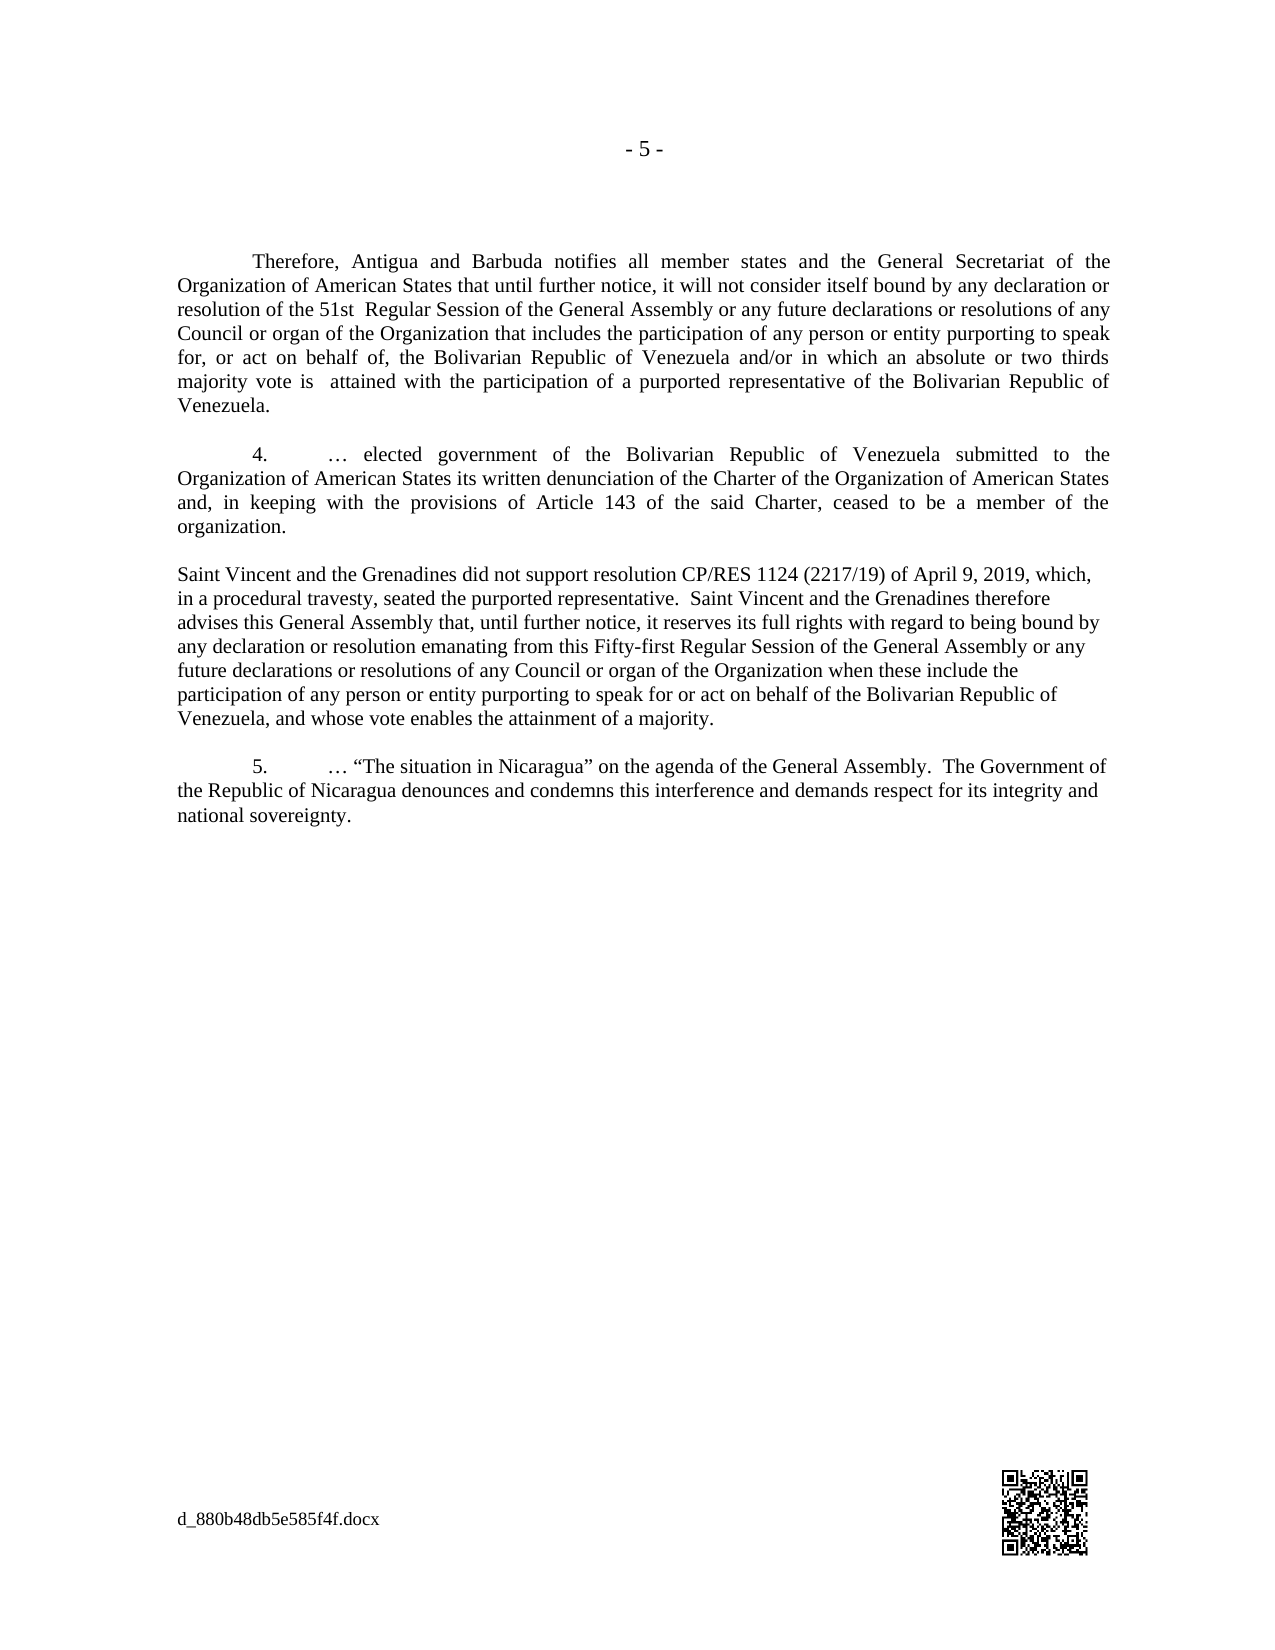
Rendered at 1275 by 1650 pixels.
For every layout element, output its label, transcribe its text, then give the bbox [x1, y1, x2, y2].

text 5. … “The situation in Nicaragua” on the agenda of the General Assembly. The Government of the Republic of Nicaragua denounces and condemns this interference and demands respect for its integrity and national sovereignty. [177, 754, 1111, 827]
text Therefore, Antigua and Barbuda notifies all member states and the General Secretariat of the Organization of American States that until further notice, it will not consider itself bound by any declaration or resolution of the 51st Regular Session of the General Assembly or any future declarations or resolutions of any Council or organ of the Organization that includes the participation of any person or entity purporting to speak for, or act on behalf of, the Bolivarian Republic of Venezuela and/or in which an absolute or two thirds majority vote is attained with the participation of a purported representative of the Bolivarian Republic of Venezuela. [177, 249, 1111, 417]
picture [997, 1465, 1092, 1560]
text 4. … elected government of the Bolivarian Republic of Venezuela submitted to the Organization of American States its written denunciation of the Charter of the Organization of American States and, in keeping with the provisions of Article 143 of the said Charter, ceased to be a member of the organization. [177, 442, 1111, 538]
text Saint Vincent and the Grenadines did not support resolution CP/RES 1124 (2217/19) of April 9, 2019, which, in a procedural travesty, seated the purported representative. Saint Vincent and the Grenadines therefore advises this General Assembly that, until further notice, it reserves its full rights with regard to being bound by any declaration or resolution emanating from this Fifty-first Regular Session of the General Assembly or any future declarations or resolutions of any Council or organ of the Organization when these include the participation of any person or entity purporting to speak for or act on behalf of the Bolivarian Republic of Venezuela, and whose vote enables the attainment of a majority. [177, 562, 1111, 730]
